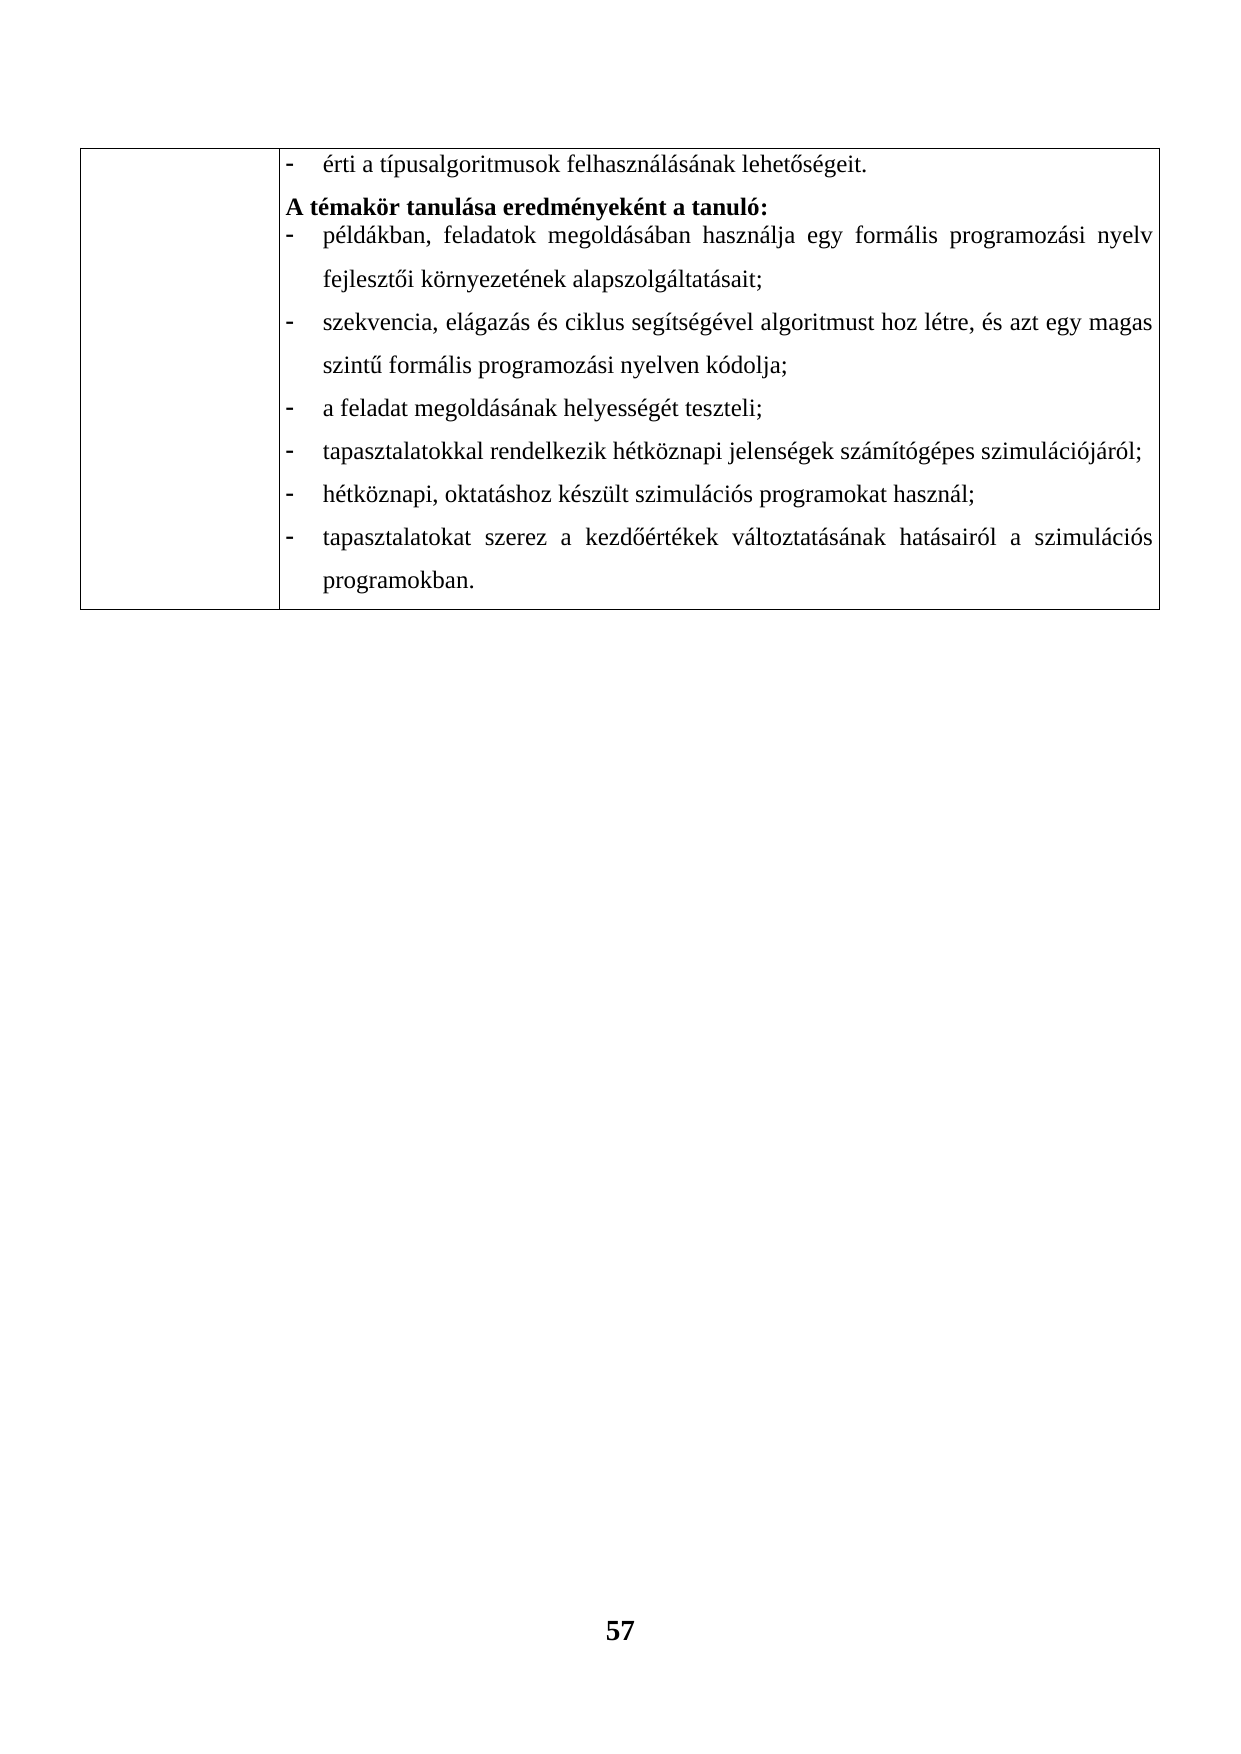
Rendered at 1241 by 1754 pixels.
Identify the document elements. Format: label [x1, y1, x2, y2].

table_cell [280, 149, 1159, 609]
table_cell [81, 149, 279, 609]
